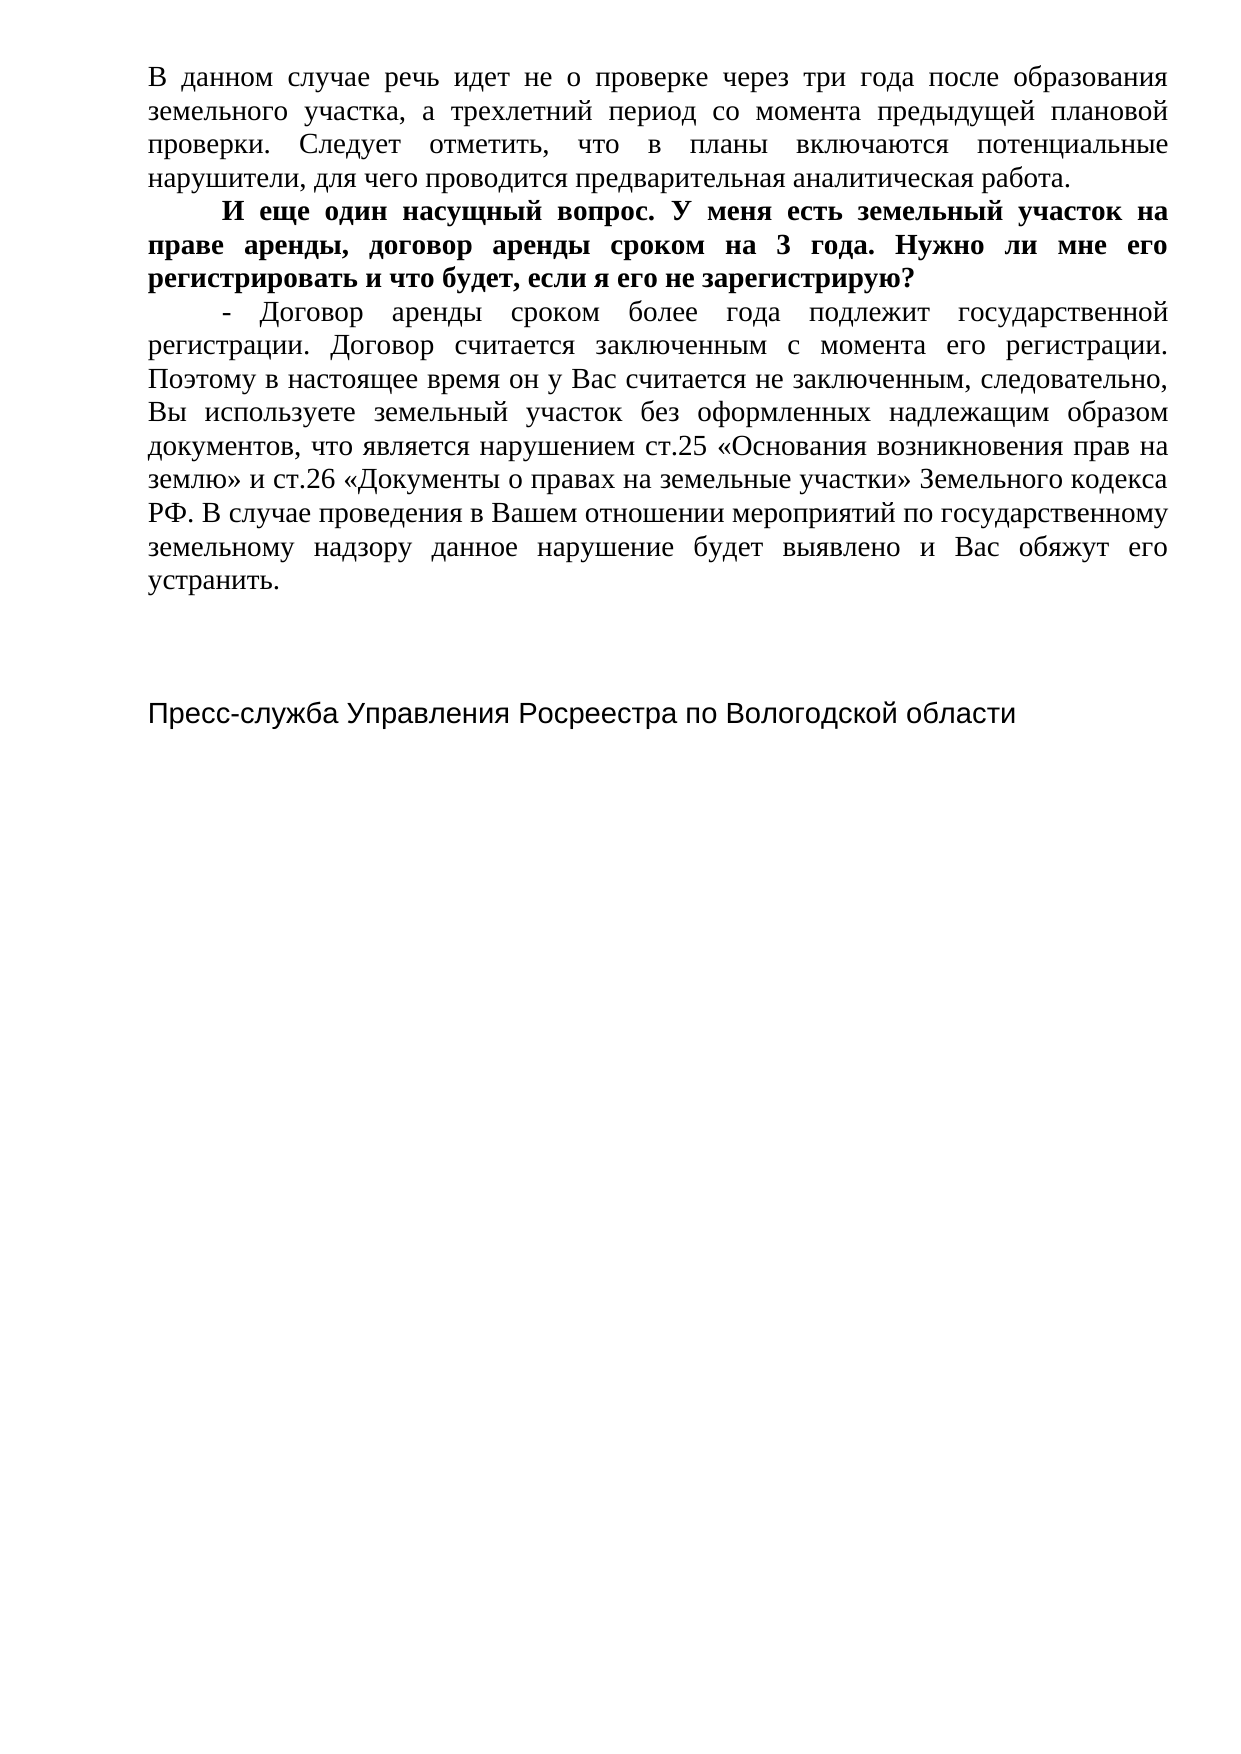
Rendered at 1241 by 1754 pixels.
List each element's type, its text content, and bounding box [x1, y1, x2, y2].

text Пресс-служба Управления Росреестра по Вологодской области [148, 696, 1169, 730]
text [148, 59, 1169, 193]
text И еще один насущный вопрос. У меня есть земельный участок на праве аренды, договор аренды сроком на 3 года. Нужно ли мне его регистрировать и что будет, если я его не зарегистрирую? [148, 193, 1169, 294]
text - Договор аренды сроком более года подлежит государственной регистрации. Договор считается заключенным с момента его регистрации. Поэтому в настоящее время он у Вас считается не заключенным, следовательно, Вы используете земельный участок без оформленных надлежащим образом документов, что является нарушением ст.25 «Основания возникновения прав на землю» и ст.26 «Документы о правах на земельные участки» Земельного кодекса РФ. В случае проведения в Вашем отношении мероприятий по государственному земельному надзору данное нарушение будет выявлено и Вас обяжут его устранить. [148, 294, 1169, 596]
